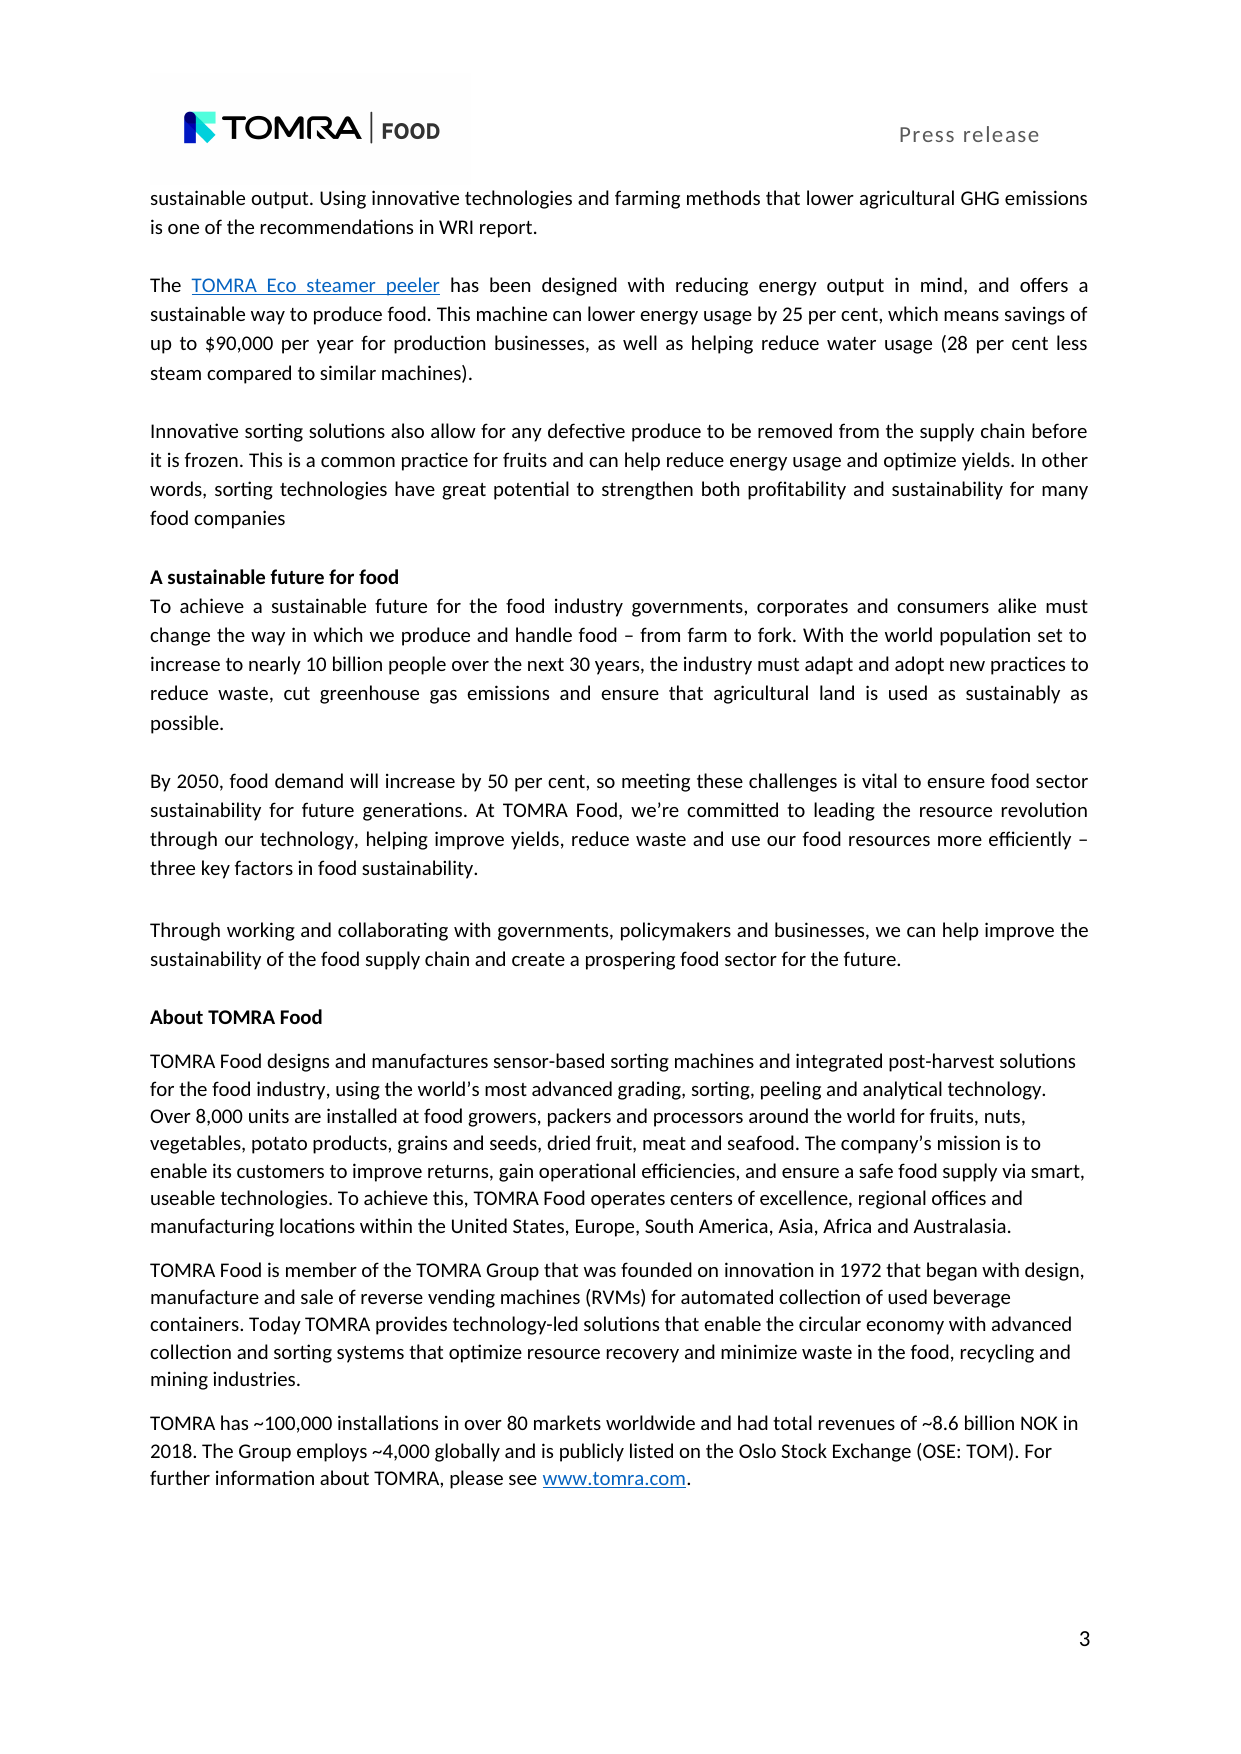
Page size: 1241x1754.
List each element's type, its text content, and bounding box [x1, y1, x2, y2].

text To achieve a sustainable future for the food industry governments, corporates and consumers alike must change the way in which we produce and handle food – from farm to fork. With the world population set to increase to nearly 10 billion people over the next 30 years, the industry must adapt and adopt new practices to reduce waste, cut greenhouse gas emissions and ensure that agricultural land is used as sustainably as possible. [150, 593, 1090, 735]
text The TOMRA Eco steamer peeler has been designed with reducing energy output in mind, and offers a sustainable way to produce food. This machine can lower energy usage by 25 per cent, which means savings of up to $90,000 per year for production businesses, as well as helping reduce water usage (28 per cent less steam compared to similar machines). [150, 272, 1090, 385]
text About TOMRA Food [150, 1004, 1090, 1030]
picture [150, 73, 472, 185]
text TOMRA Food is member of the TOMRA Group that was founded on innovation in 1972 that began with design, manufacture and sale of reverse vending machines (RVMs) for automated collection of used beverage containers. Today TOMRA provides technology-led solutions that enable the circular economy with advanced collection and sorting systems that optimize resource recovery and minimize waste in the food, recycling and mining industries. [150, 1257, 1090, 1392]
text A sustainable future for food [150, 564, 1090, 589]
text Through working and collaborating with governments, policymakers and businesses, we can help improve the sustainability of the food supply chain and create a prospering food sector for the future. [150, 917, 1090, 971]
text By 2050, food demand will increase by 50 per cent, so meeting these challenges is vital to ensure food sector sustainability for future generations. At TOMRA Food, we’re committed to leading the resource revolution through our technology, helping improve yields, reduce waste and use our food resources more efficiently – three key factors in food sustainability. [150, 768, 1090, 881]
text TOMRA Food designs and manufactures sensor-based sorting machines and integrated post-harvest solutions for the food industry, using the world’s most advanced grading, sorting, peeling and analytical technology. Over 8,000 units are installed at food growers, packers and processors around the world for fruits, nuts, vegetables, potato products, grains and seeds, dried fruit, meat and seafood. The company’s mission is to enable its customers to improve returns, gain operational efficiencies, and ensure a safe food supply via smart, useable technologies. To achieve this, TOMRA Food operates centers of excellence, regional offices and manufacturing locations within the United States, Europe, South America, Asia, Africa and Australasia. [150, 1048, 1090, 1238]
text Innovative sorting solutions also allow for any defective produce to be removed from the supply chain before it is frozen. This is a common practice for fruits and can help reduce energy usage and optimize yields. In other words, sorting technologies have great potential to strengthen both profitability and sustainability for many food companies [150, 418, 1090, 531]
text TOMRA has ~100,000 installations in over 80 markets worldwide and had total revenues of ~8.6 billion NOK in 2018. The Group employs ~4,000 globally and is publicly listed on the Oslo Stock Exchange (OSE: TOM). For further information about TOMRA, please see www.tomra.com. [150, 1411, 1090, 1491]
